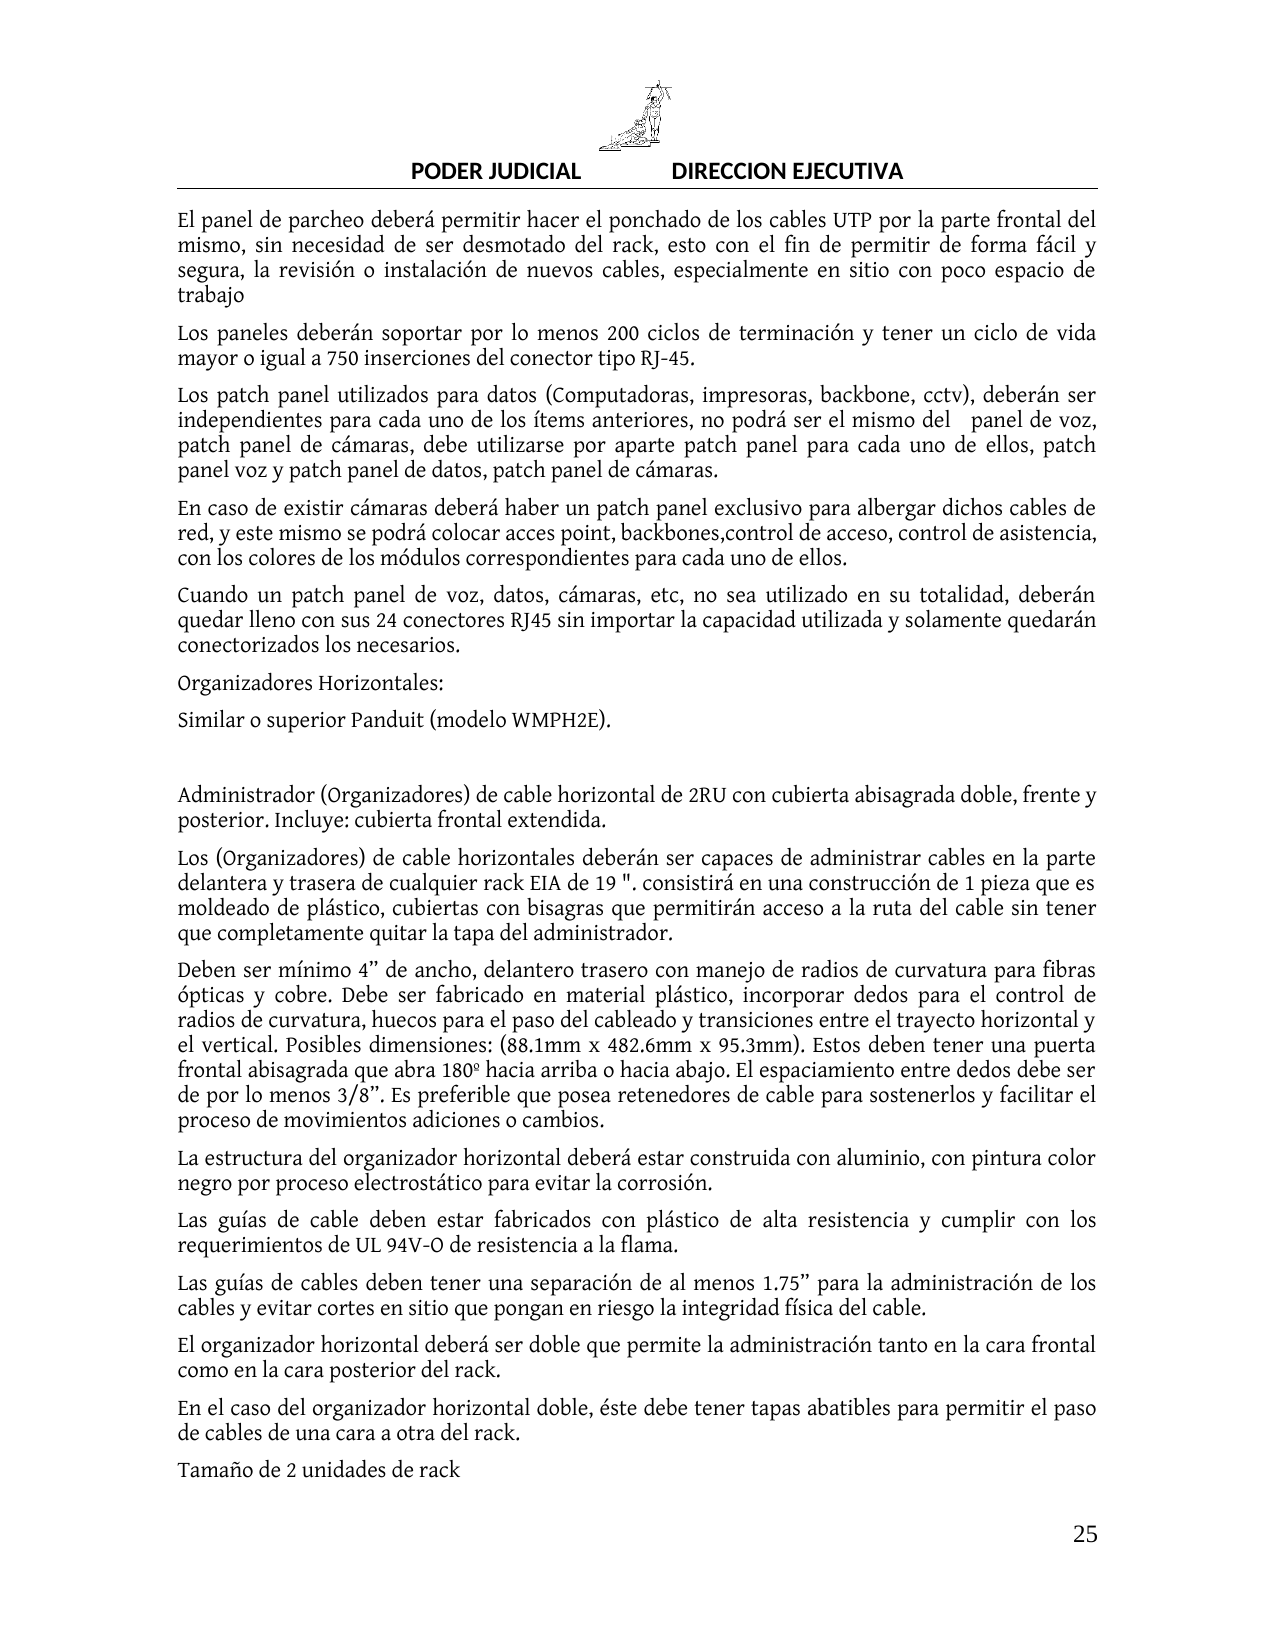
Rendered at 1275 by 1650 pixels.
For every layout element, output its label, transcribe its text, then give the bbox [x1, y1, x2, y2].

text Tamaño de 2 unidades de rack [177, 1457, 1098, 1482]
text En caso de existir cámaras deberá haber un patch panel exclusivo para albergar dichos cables de red, y este mismo se podrá colocar acces point, backbones,control de acceso, control de asistencia, con los colores de los módulos correspondientes para cada uno de ellos. [177, 495, 1098, 570]
text Cuando un patch panel de voz, datos, cámaras, etc, no sea utilizado en su totalidad, deberán quedar lleno con sus 24 conectores RJ45 sin importar la capacidad utilizada y solamente quedarán conectorizados los necesarios. [177, 582, 1098, 657]
text Los (Organizadores) de cable horizontales deberán ser capaces de administrar cables en la parte delantera y trasera de cualquier rack EIA de 19 ". consistirá en una construcción de 1 pieza que es moldeado de plástico, cubiertas con bisagras que permitirán acceso a la ruta del cable sin tener que completamente quitar la tapa del administrador. [177, 845, 1098, 945]
picture [593, 73, 682, 155]
text Deben ser mínimo 4” de ancho, delantero trasero con manejo de radios de curvatura para fibras ópticas y cobre. Debe ser fabricado en material plástico, incorporar dedos para el control de radios de curvatura, huecos para el paso del cableado y transiciones entre el trayecto horizontal y el vertical. Posibles dimensiones: (88.1mm x 482.6mm x 95.3mm). Estos deben tener una puerta frontal abisagrada que abra 180º hacia arriba o hacia abajo. El espaciamiento entre dedos debe ser de por lo menos 3/8”. Es preferible que posea retenedores de cable para sostenerlos y facilitar el proceso de movimientos adiciones o cambios. [177, 957, 1098, 1132]
text Administrador (Organizadores) de cable horizontal de 2RU con cubierta abisagrada doble, frente y posterior. Incluye: cubierta frontal extendida. [177, 782, 1098, 832]
text El organizador horizontal deberá ser doble que permite la administración tanto en la cara frontal como en la cara posterior del rack. [177, 1332, 1098, 1382]
text El panel de parcheo deberá permitir hacer el ponchado de los cables UTP por la parte frontal del mismo, sin necesidad de ser desmotado del rack, esto con el fin de permitir de forma fácil y segura, la revisión o instalación de nuevos cables, especialmente en sitio con poco espacio de trabajo [177, 207, 1098, 307]
text En el caso del organizador horizontal doble, éste debe tener tapas abatibles para permitir el paso de cables de una cara a otra del rack. [177, 1395, 1098, 1445]
text Organizadores Horizontales: [177, 670, 1098, 695]
text Similar o superior Panduit (modelo WMPH2E). [177, 707, 1098, 732]
text Los paneles deberán soportar por lo menos 200 ciclos de terminación y tener un ciclo de vida mayor o igual a 750 inserciones del conector tipo RJ-45. [177, 320, 1098, 370]
text Los patch panel utilizados para datos (Computadoras, impresoras, backbone, cctv), deberán ser independientes para cada uno de los ítems anteriores, no podrá ser el mismo del panel de voz, patch panel de cámaras, debe utilizarse por aparte patch panel para cada uno de ellos, patch panel voz y patch panel de datos, patch panel de cámaras. [177, 382, 1098, 482]
text Las guías de cables deben tener una separación de al menos 1.75” para la administración de los cables y evitar cortes en sitio que pongan en riesgo la integridad física del cable. [177, 1270, 1098, 1320]
text La estructura del organizador horizontal deberá estar construida con aluminio, con pintura color negro por proceso electrostático para evitar la corrosión. [177, 1145, 1098, 1195]
text Las guías de cable deben estar fabricados con plástico de alta resistencia y cumplir con los requerimientos de UL 94V-O de resistencia a la flama. [177, 1207, 1098, 1257]
